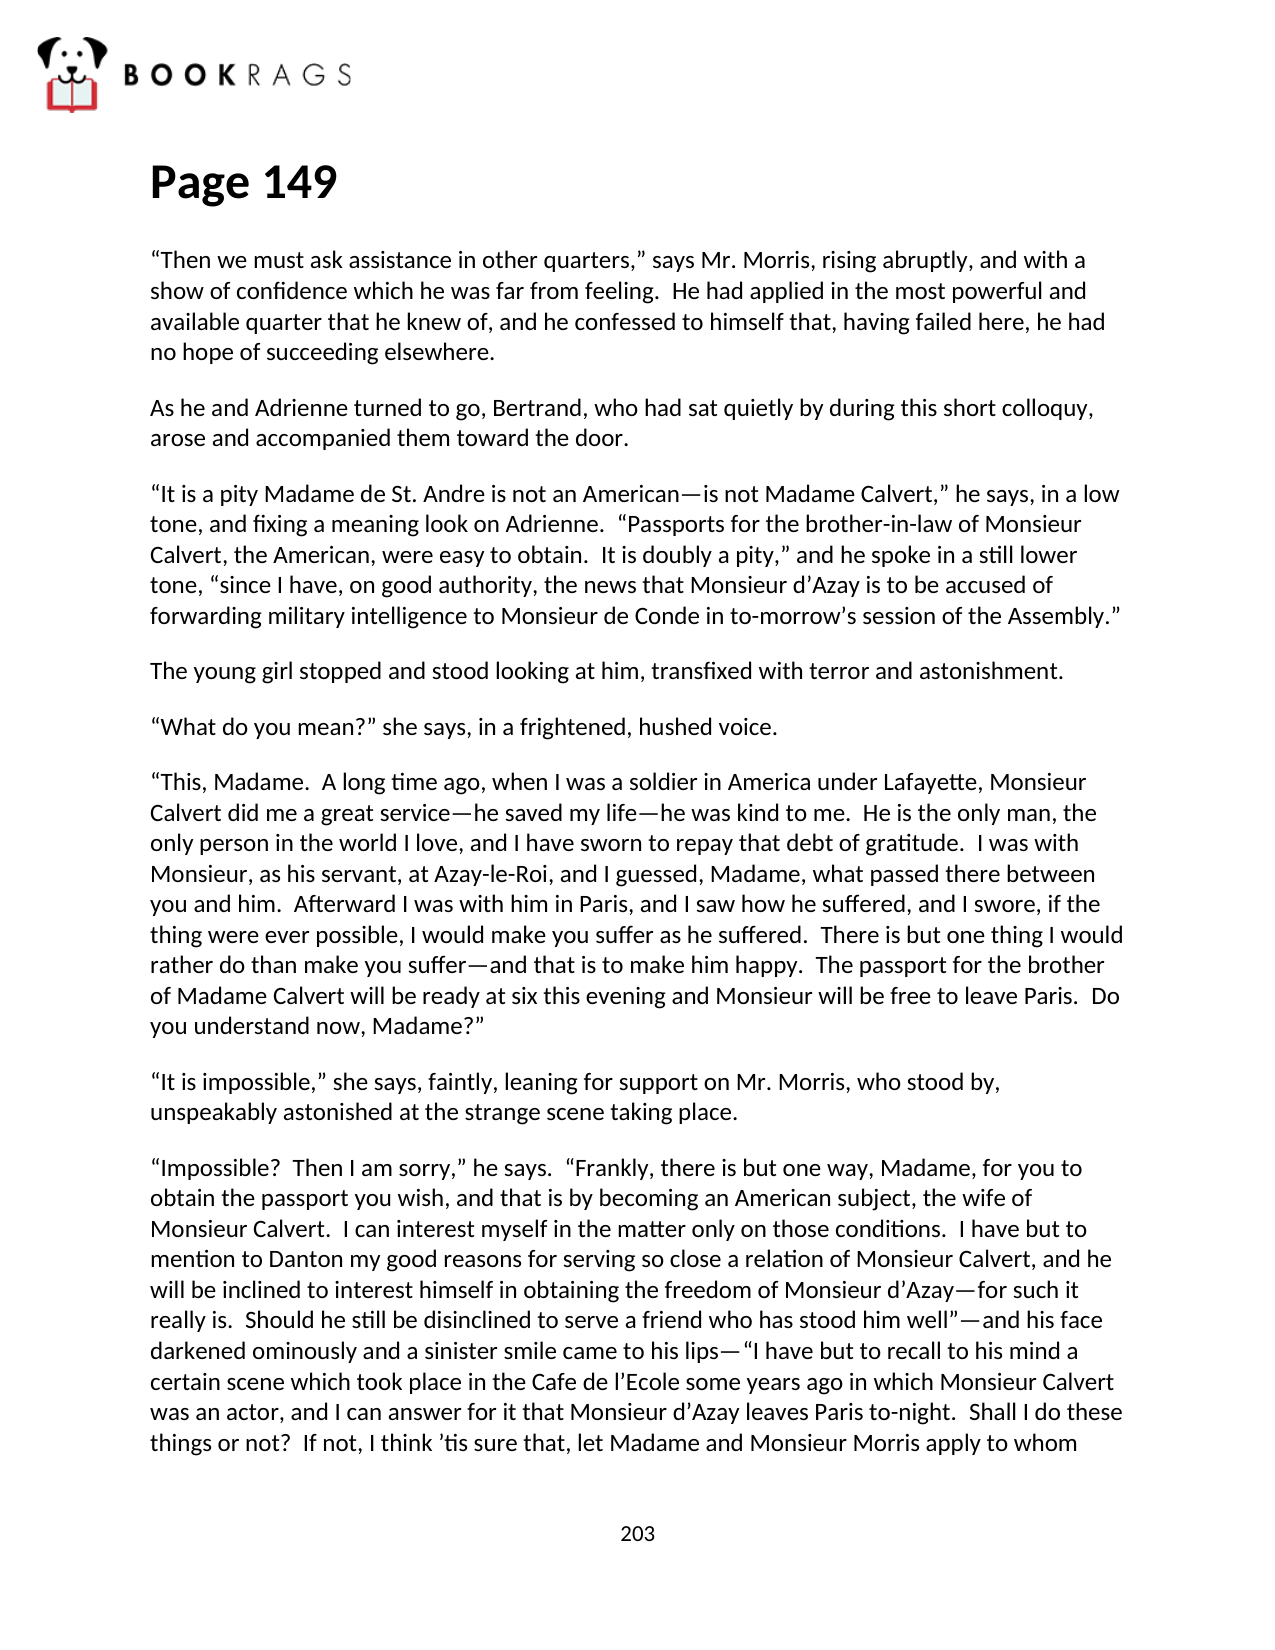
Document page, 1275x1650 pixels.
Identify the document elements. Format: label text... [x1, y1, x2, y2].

text Page 149 [150, 150, 1125, 211]
text As he and Adrienne turned to go, Bertrand, who had sat quietly by during this short colloquy, arose and accompanied them toward the door. [150, 392, 1125, 453]
text “This, Madame. A long time ago, when I was a soldier in America under Lafayette, Monsieur Calvert did me a great service—­he saved my life—­he was kind to me. He is the only man, the only person in the world I love, and I have sworn to repay that debt of gratitude. I was with Monsieur, as his servant, at Azay-le-Roi, and I guessed, Madame, what passed there between you and him. Afterward I was with him in Paris, and I saw how he suffered, and I swore, if the thing were ever possible, I would make you suffer as he suffered. There is but one thing I would rather do than make you suffer—­and that is to make him happy. The passport for the brother of Madame Calvert will be ready at six this evening and Monsieur will be free to leave Paris. Do you understand now, Madame?” [150, 766, 1125, 1041]
text “It is impossible,” she says, faintly, leaning for support on Mr. Morris, who stood by, unspeakably astonished at the strange scene taking place. [150, 1066, 1125, 1127]
text “What do you mean?” she says, in a frightened, hushed voice. [150, 711, 1125, 741]
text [150, 1152, 1125, 1457]
picture [37, 37, 351, 113]
text “Then we must ask assistance in other quarters,” says Mr. Morris, rising abruptly, and with a show of confidence which he was far from feeling. He had applied in the most powerful and available quarter that he knew of, and he confessed to himself that, having failed here, he had no hope of succeeding elsewhere. [150, 244, 1125, 367]
text “It is a pity Madame de St. Andre is not an American—­is not Madame Calvert,” he says, in a low tone, and fixing a meaning look on Adrienne. “Passports for the brother-in-law of Monsieur Calvert, the American, were easy to obtain. It is doubly a pity,” and he spoke in a still lower tone, “since I have, on good authority, the news that Monsieur d’Azay is to be accused of forwarding military intelligence to Monsieur de Conde in to-morrow’s session of the Assembly.” [150, 478, 1125, 630]
text The young girl stopped and stood looking at him, transfixed with terror and astonishment. [150, 655, 1125, 686]
